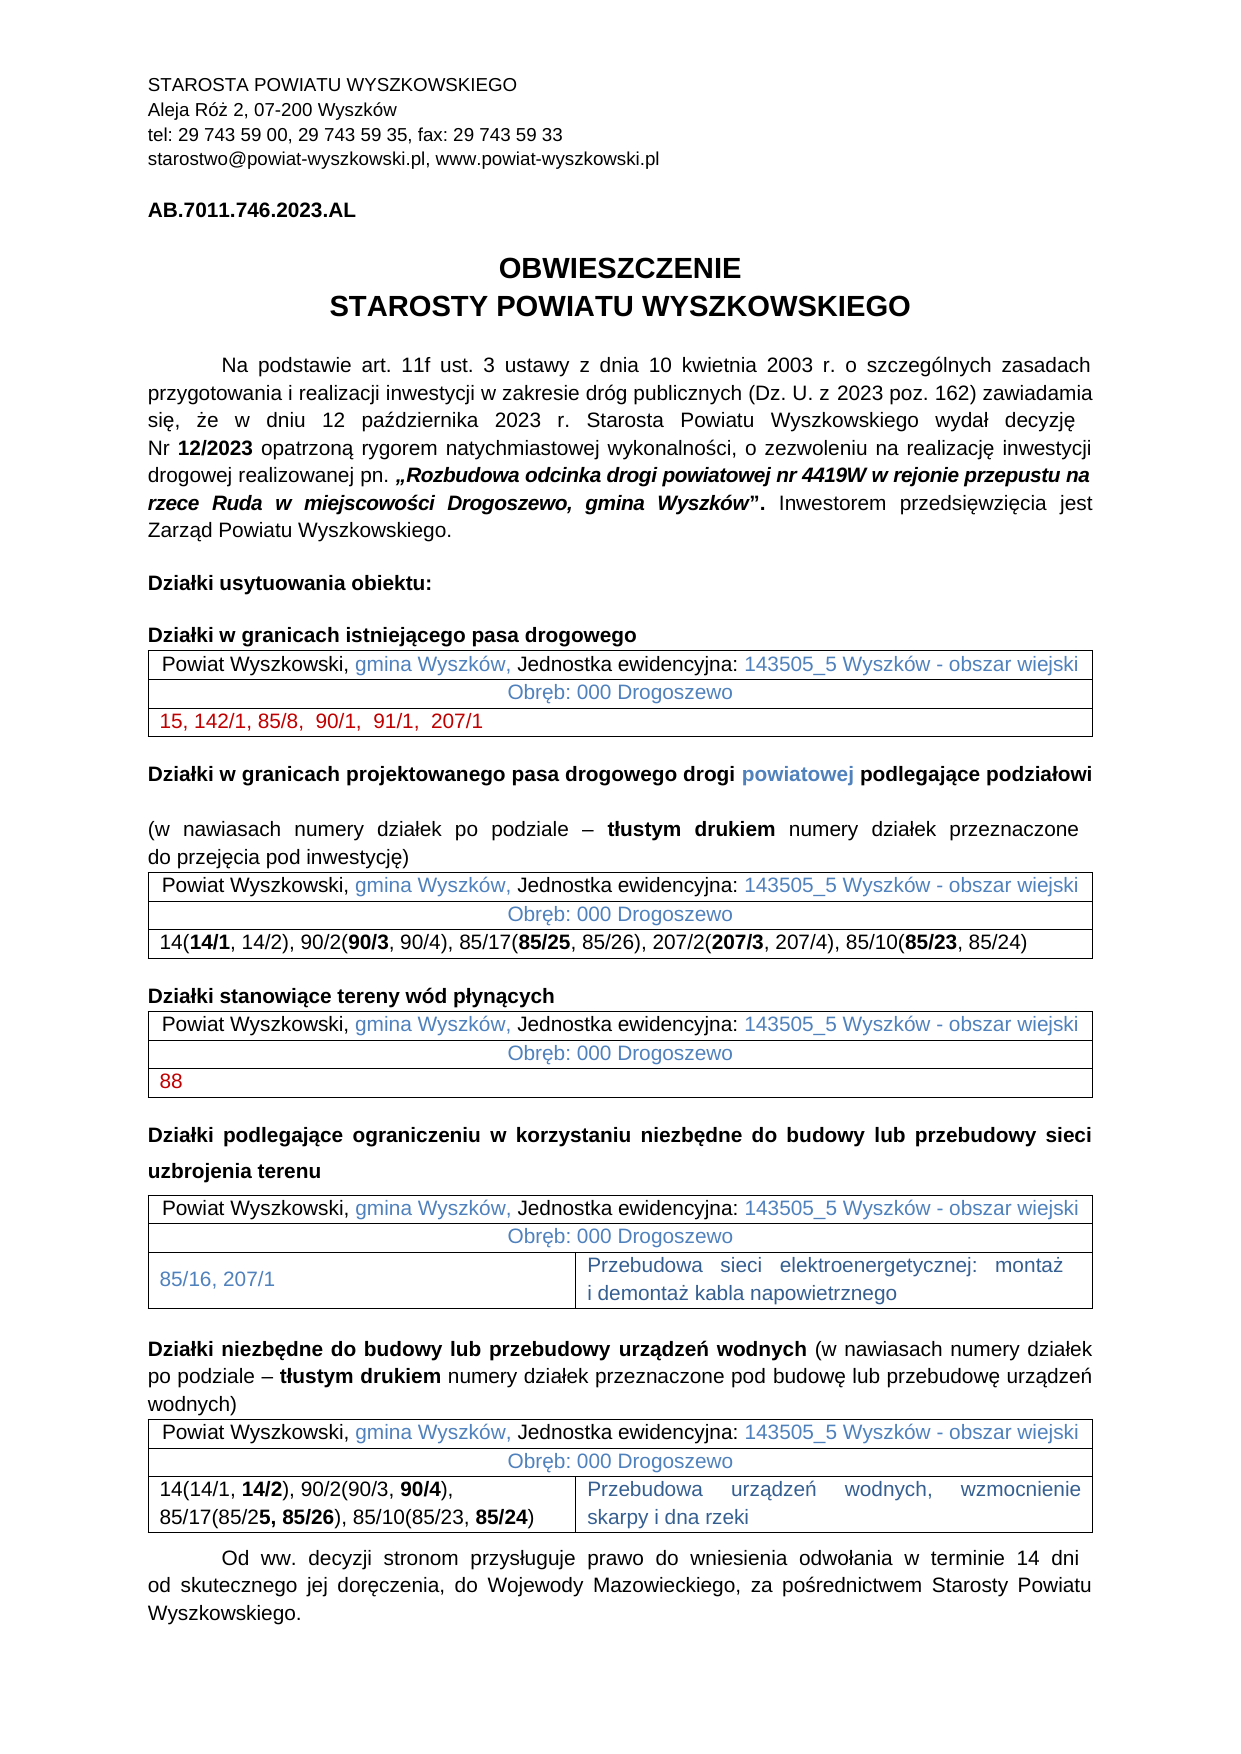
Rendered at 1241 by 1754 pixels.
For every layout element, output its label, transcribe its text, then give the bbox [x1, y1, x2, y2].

text AB.7011.746.2023.AL [148, 198, 1093, 222]
table_header Powiat Wyszkowski, gmina Wyszków, Jednostka ewidencyjna: 143505_5 Wyszków - obszar wiejski [149, 1196, 1092, 1223]
text OBWIESZCZENIE [148, 251, 1093, 284]
text Działki stanowiące tereny wód płynących [148, 984, 1093, 1008]
table_cell Przebudowa urządzeń wodnych, wzmocnienie skarpy i dna rzeki [576, 1477, 1092, 1532]
table_header Powiat Wyszkowski, gmina Wyszków, Jednostka ewidencyjna: 143505_5 Wyszków - obszar wiejski [149, 651, 1092, 679]
table_cell Obręb: 000 Drogoszewo [149, 1041, 1092, 1068]
text Od ww. decyzji stronom przysługuje prawo do wniesienia odwołania w terminie 14 dni od skutecznego jej doręczenia, do Wojewody Mazowieckiego, za pośrednictwem Starosty Powiatu Wyszkowskiego. [148, 1546, 1093, 1624]
table_cell 85/16, 207/1 [149, 1253, 575, 1308]
text Na podstawie art. 11f ust. 3 ustawy z dnia 10 kwietnia 2003 r. o szczególnych zasadach przygotowania i realizacji inwestycji w zakresie dróg publicznych (Dz. U. z 2023 poz. 162) zawiadamia się, że w dniu 12 października 2023 r. Starosta Powiatu Wyszkowskiego wydał decyzję Nr 12/2023 opatrzoną rygorem natychmiastowej wykonalności, o zezwoleniu na realizację inwestycji drogowej realizowanej pn. ”. Inwestorem przedsięwzięcia jest Zarząd Powiatu Wyszkowskiego. [148, 353, 1093, 542]
text Działki w granicach projektowanego pasa drogowego drogi powiatowej podlegające podziałowi (w nawiasach numery działek po podziale – tłustym drukiem numery działek przeznaczone do przejęcia pod inwestycję) [148, 762, 1093, 868]
table_cell 15, 142/1, 85/8, 90/1, 91/1, 207/1 [149, 709, 1092, 736]
text Działki w granicach istniejącego pasa drogowego [148, 623, 1093, 647]
table_cell 88 [149, 1069, 1092, 1097]
text Działki usytuowania obiektu: [148, 570, 1093, 594]
table_header Powiat Wyszkowski, gmina Wyszków, Jednostka ewidencyjna: 143505_5 Wyszków - obszar wiejski [149, 1012, 1092, 1040]
text Działki podlegające ograniczeniu w korzystaniu niezbędne do budowy lub przebudowy sieci uzbrojenia terenu [148, 1123, 1093, 1183]
table_cell Obręb: 000 Drogoszewo [149, 1224, 1092, 1252]
table_cell Obręb: 000 Drogoszewo [149, 680, 1092, 707]
text Działki niezbędne do budowy lub przebudowy urządzeń wodnych (w nawiasach numery działek po podziale – tłustym drukiem numery działek przeznaczone pod budowę lub przebudowę urządzeń wodnych) [148, 1336, 1093, 1415]
table_header Powiat Wyszkowski, gmina Wyszków, Jednostka ewidencyjna: 143505_5 Wyszków - obszar wiejski [149, 1420, 1092, 1447]
table_cell Obręb: 000 Drogoszewo [149, 1449, 1092, 1476]
table_cell Przebudowa sieci elektroenergetycznej: montaż i demontaż kabla napowietrznego [576, 1253, 1092, 1308]
table_cell 14(14/1, 14/2), 90/2(90/3, 90/4), 85/17(85/25, 85/26), 85/10(85/23, 85/24) [149, 1477, 575, 1532]
text STAROSTY POWIATU WYSZKOWSKIEGO [148, 289, 1093, 323]
table_header Powiat Wyszkowski, gmina Wyszków, Jednostka ewidencyjna: 143505_5 Wyszków - obszar wiejski [149, 873, 1092, 901]
table_cell 14(14/1, 14/2), 90/2(90/3, 90/4), 85/17(85/25, 85/26), 207/2(207/3, 207/4), 85/10(85/23, 85/24) [149, 930, 1092, 958]
table_cell Obręb: 000 Drogoszewo [149, 902, 1092, 929]
